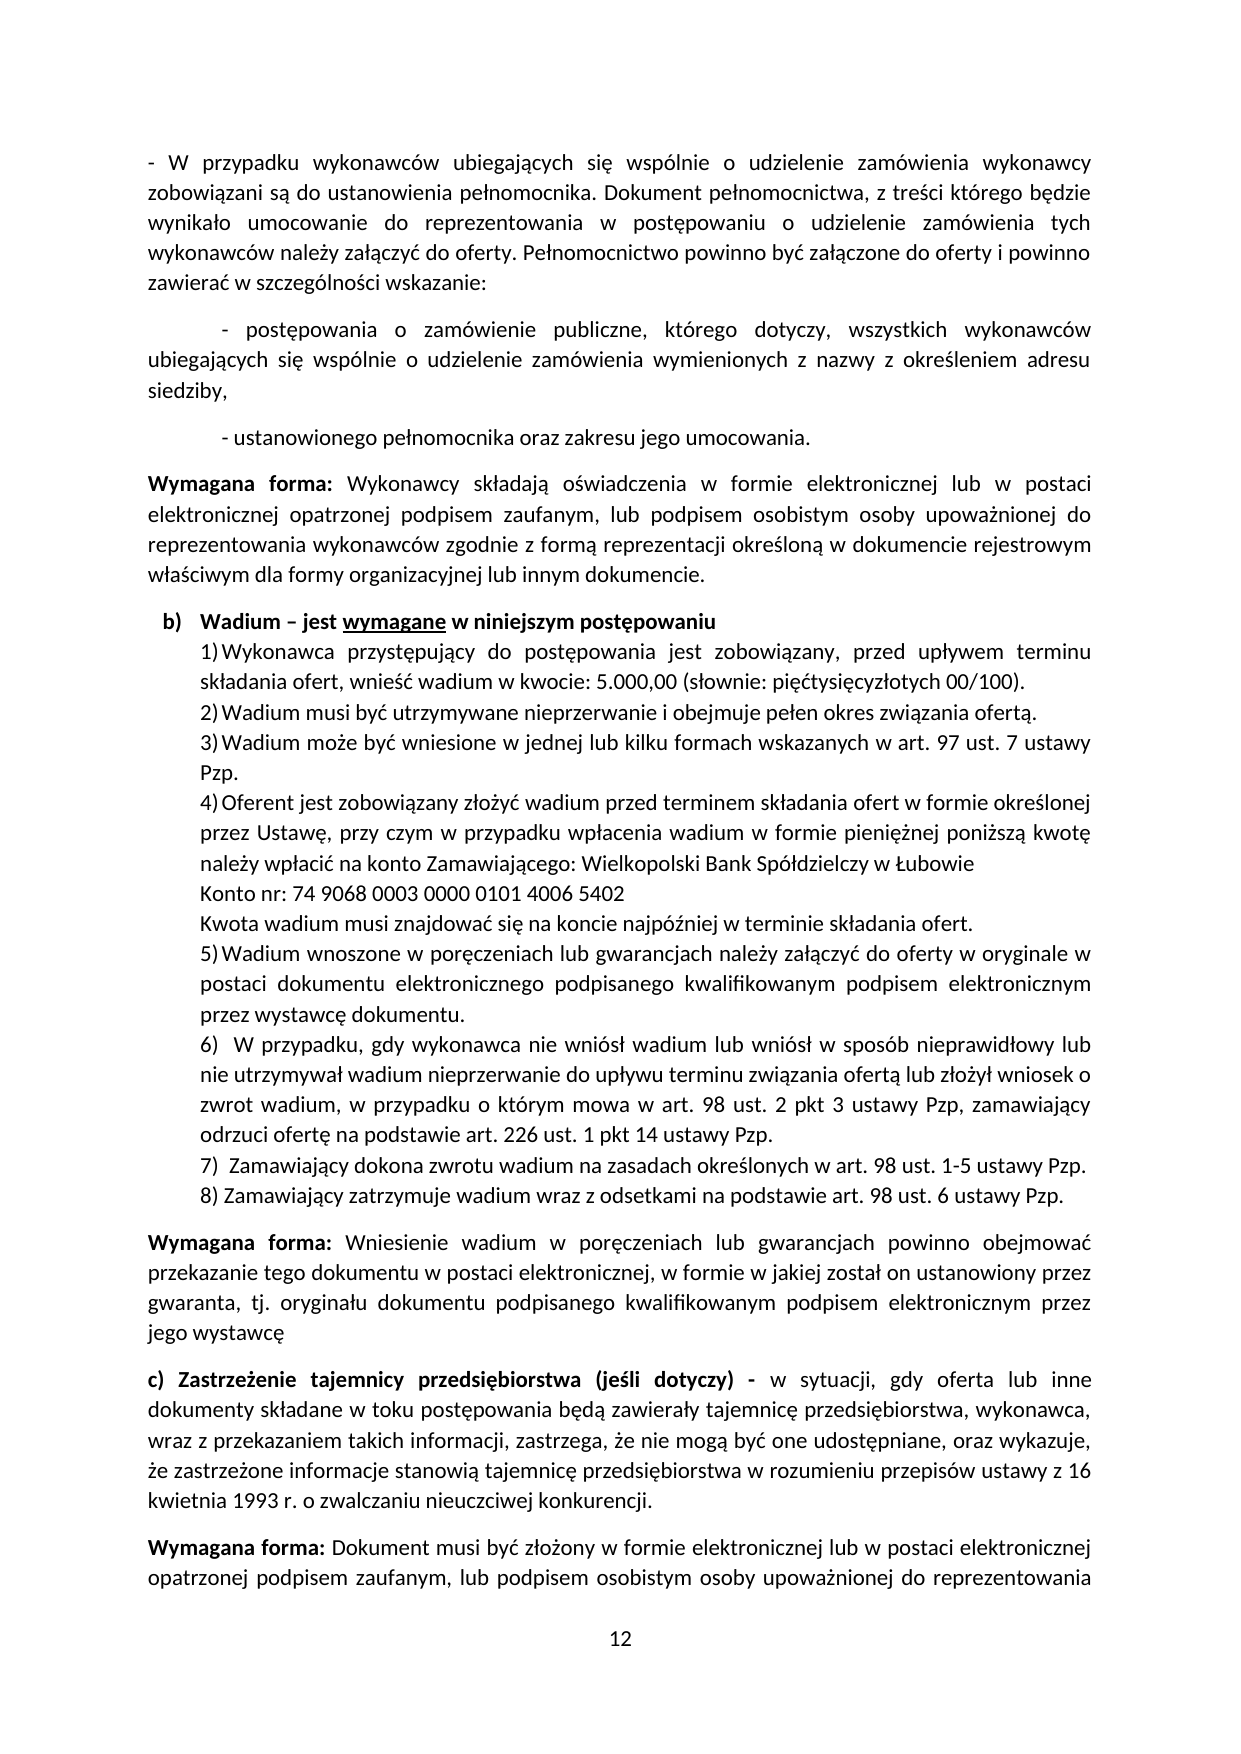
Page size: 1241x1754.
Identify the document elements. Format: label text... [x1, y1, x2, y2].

list 1) Wykonawca przystępujący do postępowania jest zobowiązany, przed upływem terminu składania ofert, wnieść wadium w kwocie: 5.000,00 (słownie: pięćtysięcyzłotych 00/100). [200, 637, 1093, 695]
text - W przypadku wykonawców ubiegających się wspólnie o udzielenie zamówienia wykonawcy zobowiązani są do ustanowienia pełnomocnika. Dokument pełnomocnictwa, z treści którego będzie wynikało umocowanie do reprezentowania w postępowaniu o udzielenie zamówienia tych wykonawców należy załączyć do oferty. Pełnomocnictwo powinno być załączone do oferty i powinno zawierać w szczególności wskazanie: [148, 148, 1093, 296]
list Konto nr: 74 9068 0003 0000 0101 4006 5402 [200, 879, 1093, 907]
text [148, 1533, 1093, 1591]
text Wymagana forma: Wykonawcy składają oświadczenia w formie elektronicznej lub w postaci elektronicznej opatrzonej podpisem zaufanym, lub podpisem osobistym osoby upoważnionej do reprezentowania wykonawców zgodnie z formą reprezentacji określoną w dokumencie rejestrowym właściwym dla formy organizacyjnej lub innym dokumencie. [148, 469, 1093, 588]
text Wymagana forma: Wniesienie wadium w poręczeniach lub gwarancjach powinno obejmować przekazanie tego dokumentu w postaci elektronicznej, w formie w jakiej został on ustanowiony przez gwaranta, tj. oryginału dokumentu podpisanego kwalifikowanym podpisem elektronicznym przez jego wystawcę [148, 1228, 1093, 1346]
list 6) W przypadku, gdy wykonawca nie wniósł wadium lub wniósł w sposób nieprawidłowy lub nie utrzymywał wadium nieprzerwanie do upływu terminu związania ofertą lub złożył wniosek o zwrot wadium, w przypadku o którym mowa w art. 98 ust. 2 pkt 3 ustawy Pzp, zamawiający odrzuci ofertę na podstawie art. 226 ust. 1 pkt 14 ustawy Pzp. [200, 1030, 1093, 1148]
list 4) Oferent jest zobowiązany złożyć wadium przed terminem składania ofert w formie określonej przez Ustawę, przy czym w przypadku wpłacenia wadium w formie pieniężnej poniższą kwotę należy wpłacić na konto Zamawiającego: Wielkopolski Bank Spółdzielczy w Łubowie [200, 788, 1093, 877]
list Kwota wadium musi znajdować się na koncie najpóźniej w terminie składania ofert. [200, 909, 1093, 937]
list 3) Wadium może być wniesione w jednej lub kilku formach wskazanych w art. 97 ust. 7 ustawy Pzp. [200, 728, 1093, 786]
list 8) Zamawiający zatrzymuje wadium wraz z odsetkami na podstawie art. 98 ust. 6 ustawy Pzp. [200, 1181, 1093, 1209]
text - postępowania o zamówienie publiczne, którego dotyczy, wszystkich wykonawców ubiegających się wspólnie o udzielenie zamówienia wymienionych z nazwy z określeniem adresu siedziby, [148, 315, 1093, 404]
text - ustanowionego pełnomocnika oraz zakresu jego umocowania. [148, 423, 1093, 451]
list 2) Wadium musi być utrzymywane nieprzerwanie i obejmuje pełen okres związania ofertą. [200, 698, 1093, 726]
list Wadium – jest wymagane w niniejszym postępowaniu [162, 607, 1093, 635]
list 7) Zamawiający dokona zwrotu wadium na zasadach określonych w art. 98 ust. 1-5 ustawy Pzp. [200, 1151, 1093, 1179]
list 5) Wadium wnoszone w poręczeniach lub gwarancjach należy załączyć do oferty w oryginale w postaci dokumentu elektronicznego podpisanego kwalifikowanym podpisem elektronicznym przez wystawcę dokumentu. [200, 939, 1093, 1028]
text c) Zastrzeżenie tajemnicy przedsiębiorstwa (jeśli dotyczy) - w sytuacji, gdy oferta lub inne dokumenty składane w toku postępowania będą zawierały tajemnicę przedsiębiorstwa, wykonawca, wraz z przekazaniem takich informacji, zastrzega, że nie mogą być one udostępniane, oraz wykazuje, że zastrzeżone informacje stanowią tajemnicę przedsiębiorstwa w rozumieniu przepisów ustawy z 16 kwietnia 1993 r. o zwalczaniu nieuczciwej konkurencji. [148, 1365, 1093, 1514]
